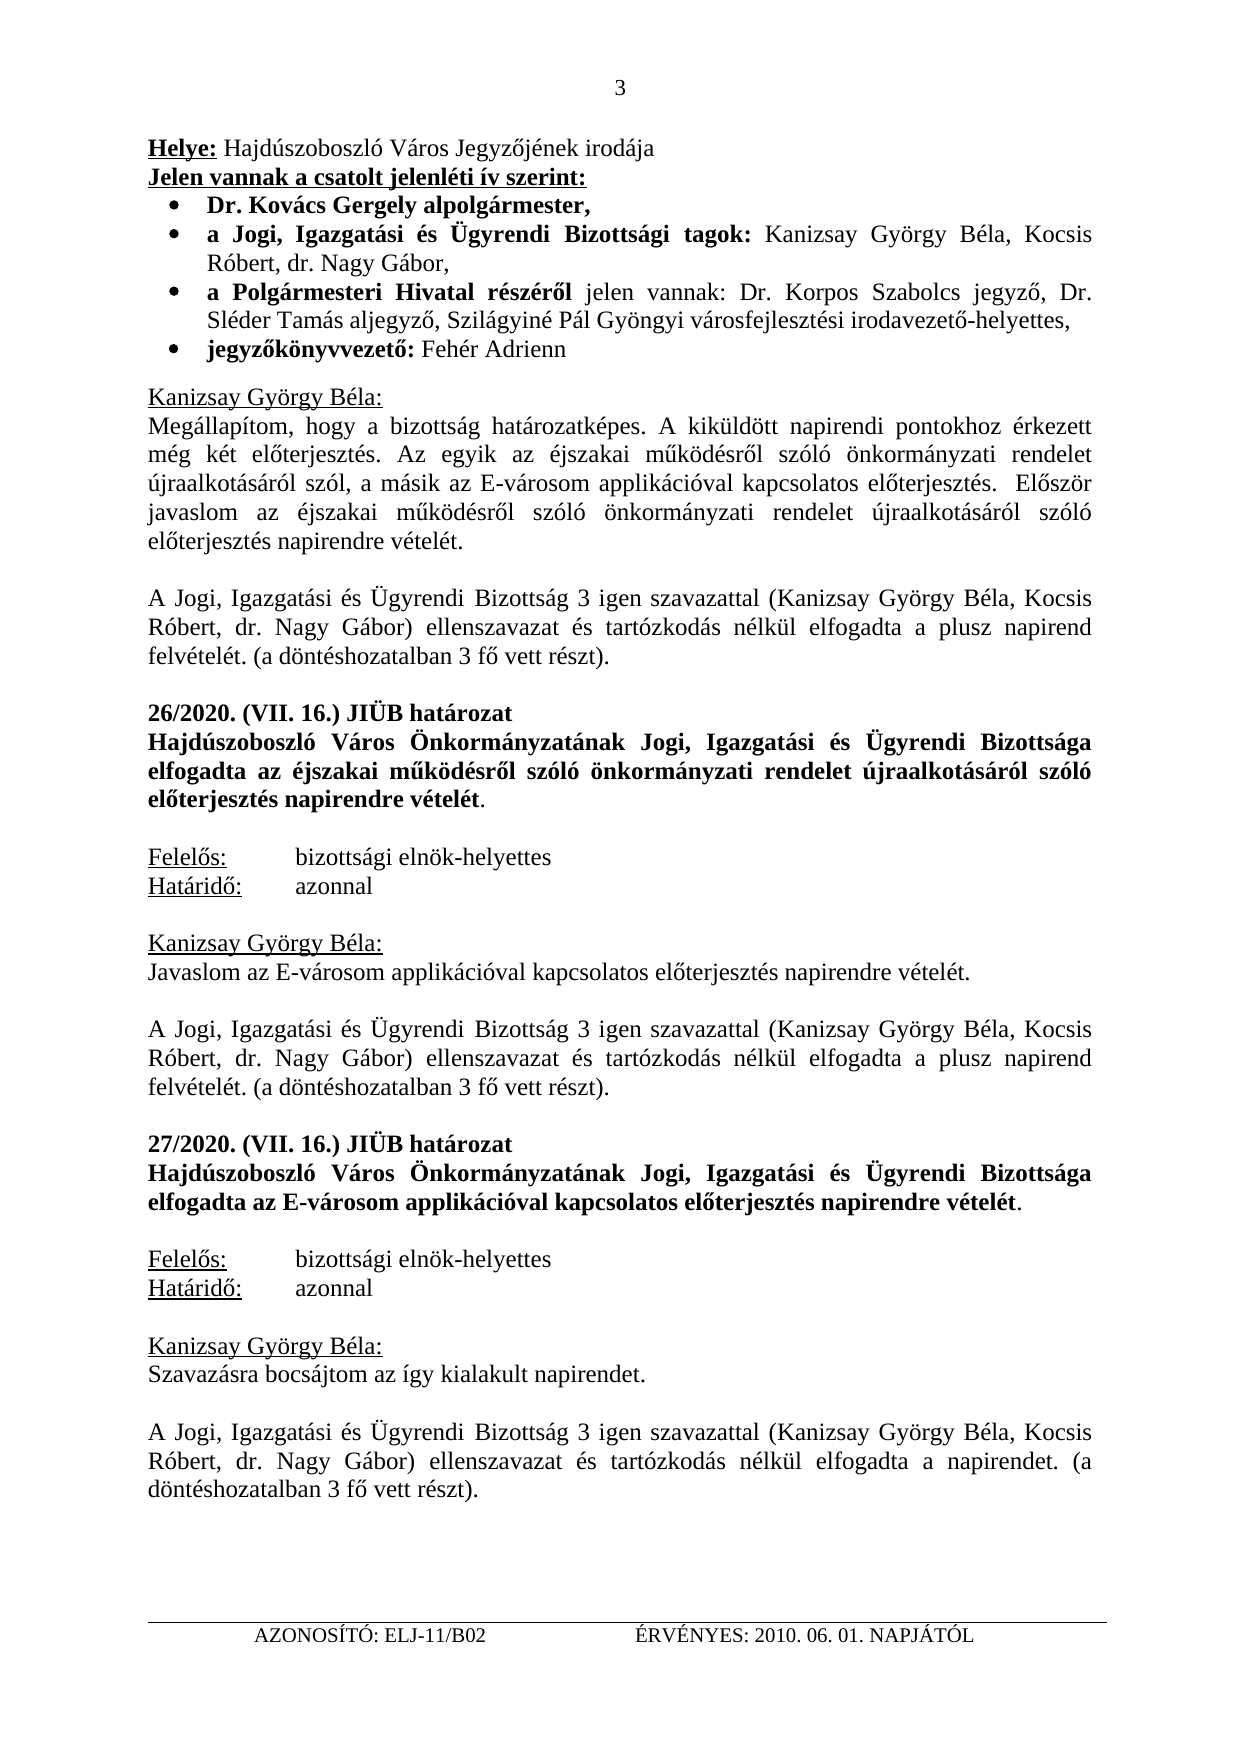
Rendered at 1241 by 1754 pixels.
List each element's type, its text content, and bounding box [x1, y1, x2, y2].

text A Jogi, Igazgatási és Ügyrendi Bizottság 3 igen szavazattal (Kanizsay György Béla, Kocsis Róbert, dr. Nagy Gábor) ellenszavazat és tartózkodás nélkül elfogadta a plusz napirend felvételét. (a döntéshozatalban 3 fő vett részt). [148, 1014, 1093, 1101]
text 27/2020. (VII. 16.) JIÜB határozat [148, 1129, 1093, 1158]
text Felelős: bizottsági elnök-helyettes [148, 842, 1093, 871]
text A Jogi, Igazgatási és Ügyrendi Bizottság 3 igen szavazattal (Kanizsay György Béla, Kocsis Róbert, dr. Nagy Gábor) ellenszavazat és tartózkodás nélkül elfogadta a plusz napirend felvételét. (a döntéshozatalban 3 fő vett részt). [148, 583, 1093, 669]
list jegyzőkönyvvezető: Fehér Adrienn [169, 334, 1093, 363]
text Szavazásra bocsájtom az így kialakult napirendet. [148, 1359, 1093, 1388]
text Kanizsay György Béla: [148, 928, 1093, 957]
text Jelen vannak a csatolt jelenléti ív szerint: [148, 162, 1093, 190]
text Hajdúszoboszló Város Önkormányzatának Jogi, Igazgatási és Ügyrendi Bizottsága elfogadta az E-városom applikációval kapcsolatos előterjesztés napirendre vételét. [148, 1158, 1093, 1216]
text Kanizsay György Béla: [148, 1331, 1093, 1359]
text Javaslom az E-városom applikációval kapcsolatos előterjesztés napirendre vételét. [148, 957, 1093, 986]
text Megállapítom, hogy a bizottság határozatképes. A kiküldött napirendi pontokhoz érkezett még két előterjesztés. Az egyik az éjszakai működésről szóló önkormányzati rendelet újraalkotásáról szól, a másik az E-városom applikációval kapcsolatos előterjesztés. Először javaslom az éjszakai működésről szóló önkormányzati rendelet újraalkotásáról szóló előterjesztés napirendre vételét. [148, 411, 1093, 554]
text Felelős: bizottsági elnök-helyettes [148, 1244, 1093, 1273]
text Határidő: azonnal [148, 871, 1093, 899]
text Határidő: azonnal [148, 1273, 1093, 1302]
text Helye: Hajdúszoboszló Város Jegyzőjének irodája [148, 133, 1093, 162]
list Dr. Kovács Gergely alpolgármester, [169, 190, 1093, 219]
list a Polgármesteri Hivatal részéről jelen vannak: Dr. Korpos Szabolcs jegyző, Dr. Sléder Tamás aljegyző, Szilágyiné Pál Gyöngyi városfejlesztési irodavezető-helyettes, [169, 277, 1093, 334]
list a Jogi, Igazgatási és Ügyrendi Bizottsági tagok: Kanizsay György Béla, Kocsis Róbert, dr. Nagy Gábor, [169, 219, 1093, 277]
text A Jogi, Igazgatási és Ügyrendi Bizottság 3 igen szavazattal (Kanizsay György Béla, Kocsis Róbert, dr. Nagy Gábor) ellenszavazat és tartózkodás nélkül elfogadta a napirendet. (a döntéshozatalban 3 fő vett részt). [148, 1417, 1093, 1503]
text 26/2020. (VII. 16.) JIÜB határozat [148, 698, 1093, 727]
text Kanizsay György Béla: [148, 382, 1093, 411]
text Hajdúszoboszló Város Önkormányzatának Jogi, Igazgatási és Ügyrendi Bizottsága elfogadta az éjszakai működésről szóló önkormányzati rendelet újraalkotásáról szóló előterjesztés napirendre vételét. [148, 727, 1093, 813]
